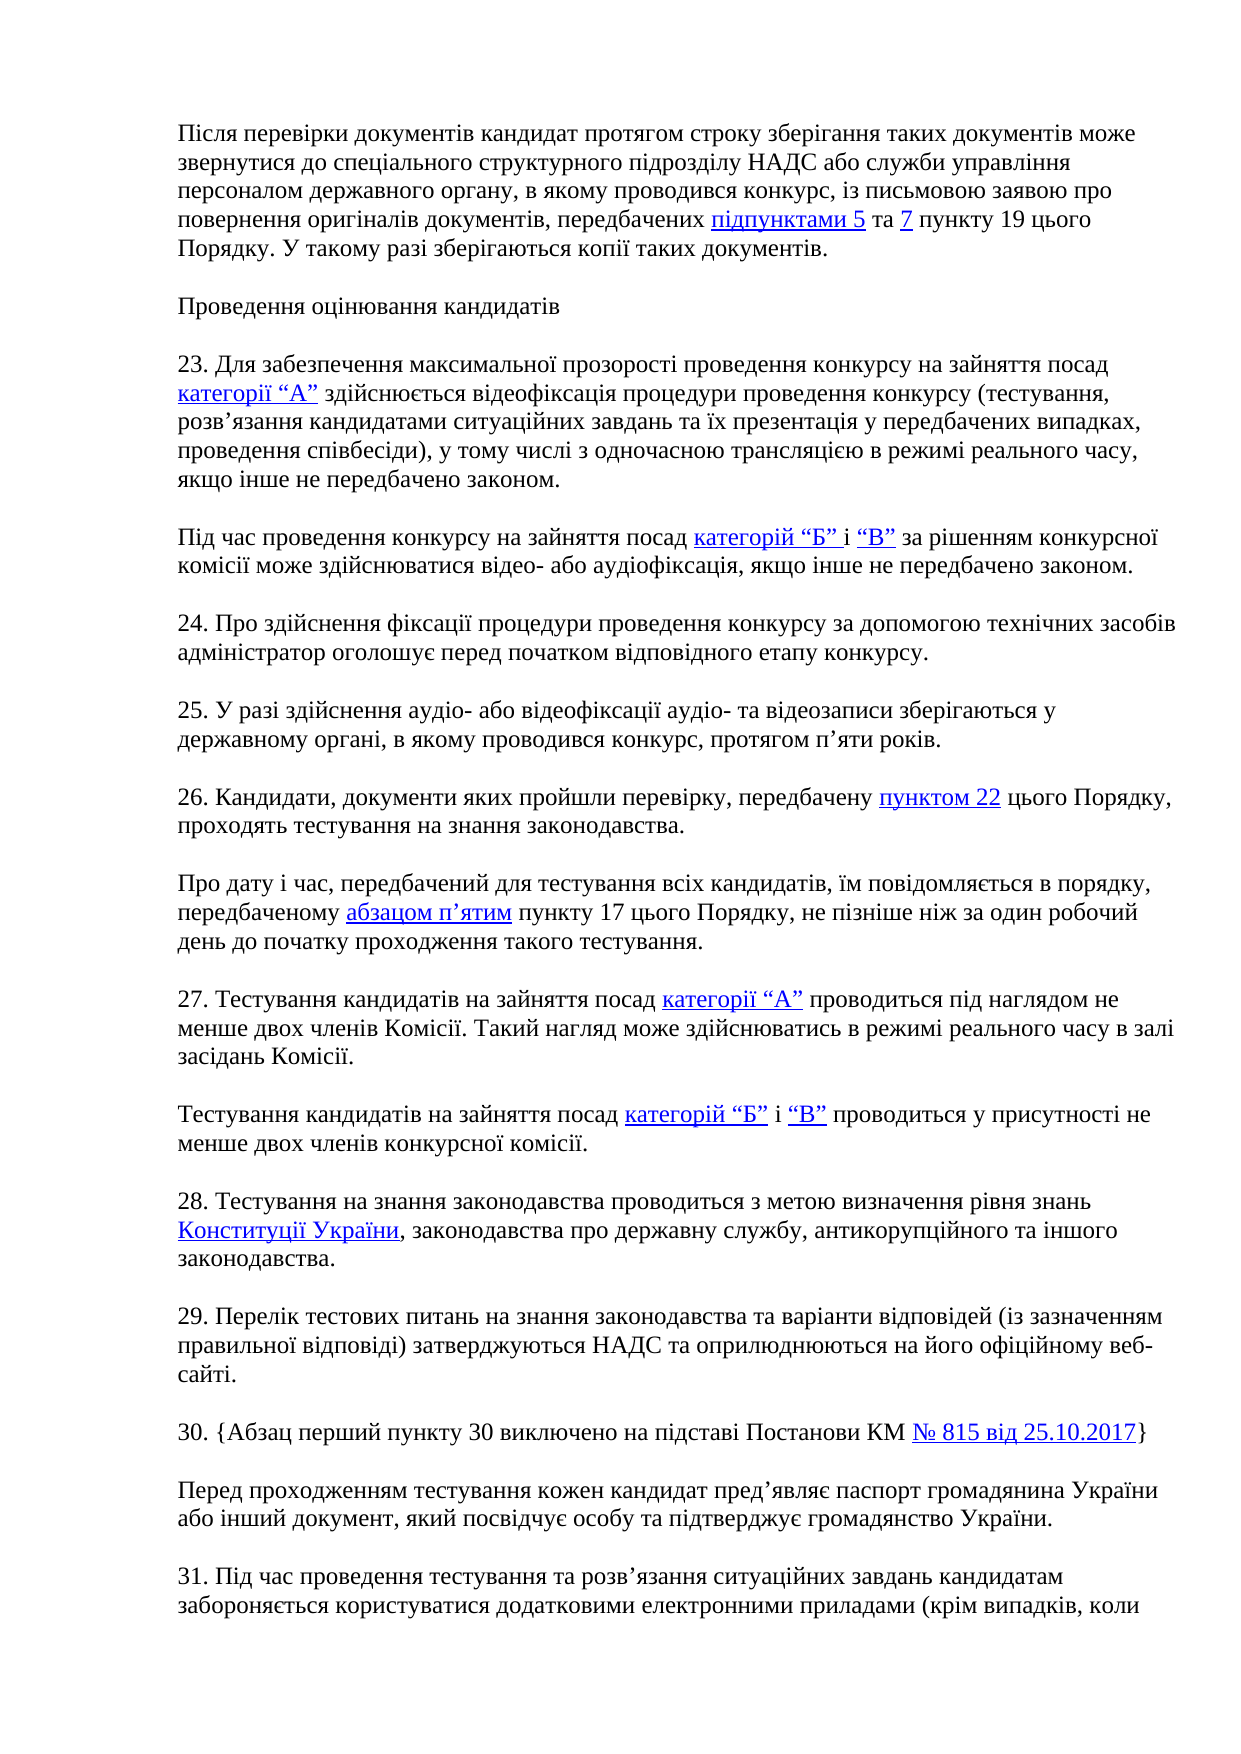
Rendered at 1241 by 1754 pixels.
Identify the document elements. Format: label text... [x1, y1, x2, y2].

text Проведення оцінювання кандидатів [177, 291, 1181, 320]
text 26. Кандидати, документи яких пройшли перевірку, передбачену пунктом 22 цього Порядку, проходять тестування на знання законодавства. [177, 782, 1181, 839]
text 29. Перелік тестових питань на знання законодавства та варіанти відповідей (із зазначенням правильної відповіді) затверджуються НАДС та оприлюднюються на його офіційному веб-сайті. [177, 1301, 1181, 1388]
text Під час проведення конкурсу на зайняття посад категорій “Б” і “В” за рішенням конкурсної комісії може здійснюватися відео- або аудіофіксація, якщо інше не передбачено законом. [177, 522, 1181, 579]
text 24. Про здійснення фіксації процедури проведення конкурсу за допомогою технічних засобів адміністратор оголошує перед початком відповідного етапу конкурсу. [177, 608, 1181, 666]
text Про дату і час, передбачений для тестування всіх кандидатів, їм повідомляється в порядку, передбаченому абзацом п’ятим пункту 17 цього Порядку, не пізніше ніж за один робочий день до початку проходження такого тестування. [177, 868, 1181, 955]
text Тестування кандидатів на зайняття посад категорій “Б” і “В” проводиться у присутності не менше двох членів конкурсної комісії. [177, 1099, 1181, 1157]
text Після перевірки документів кандидат протягом строку зберігання таких документів може звернутися до спеціального структурного підрозділу НАДС або служби управління персоналом державного органу, в якому проводився конкурс, із письмовою заявою про повернення оригіналів документів, передбачених підпунктами 5 та 7 пункту 19 цього Порядку. У такому разі зберігаються копії таких документів. [177, 118, 1181, 262]
text 23. Для забезпечення максимальної прозорості проведення конкурсу на зайняття посад категорії “А” здійснюється відеофіксація процедури проведення конкурсу (тестування, розв’язання кандидатами ситуаційних завдань та їх презентація у передбачених випадках, проведення співбесіди), у тому числі з одночасною трансляцією в режимі реального часу, якщо інше не передбачено законом. [177, 349, 1181, 493]
text 30. {Абзац перший пункту 30 виключено на підставі Постанови КМ № 815 від 25.10.2017} [177, 1417, 1181, 1446]
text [177, 1561, 1181, 1619]
text 28. Тестування на знання законодавства проводиться з метою визначення рівня знань Конституції України, законодавства про державну службу, антикорупційного та іншого законодавства. [177, 1186, 1181, 1272]
text 25. У разі здійснення аудіо- або відеофіксації аудіо- та відеозаписи зберігаються у державному органі, в якому проводився конкурс, протягом п’яти років. [177, 695, 1181, 753]
text Перед проходженням тестування кожен кандидат пред’являє паспорт громадянина України або інший документ, який посвідчує особу та підтверджує громадянство України. [177, 1475, 1181, 1532]
text 27. Тестування кандидатів на зайняття посад категорії “А” проводиться під наглядом не менше двох членів Комісії. Такий нагляд може здійснюватись в режимі реального часу в залі засідань Комісії. [177, 984, 1181, 1070]
